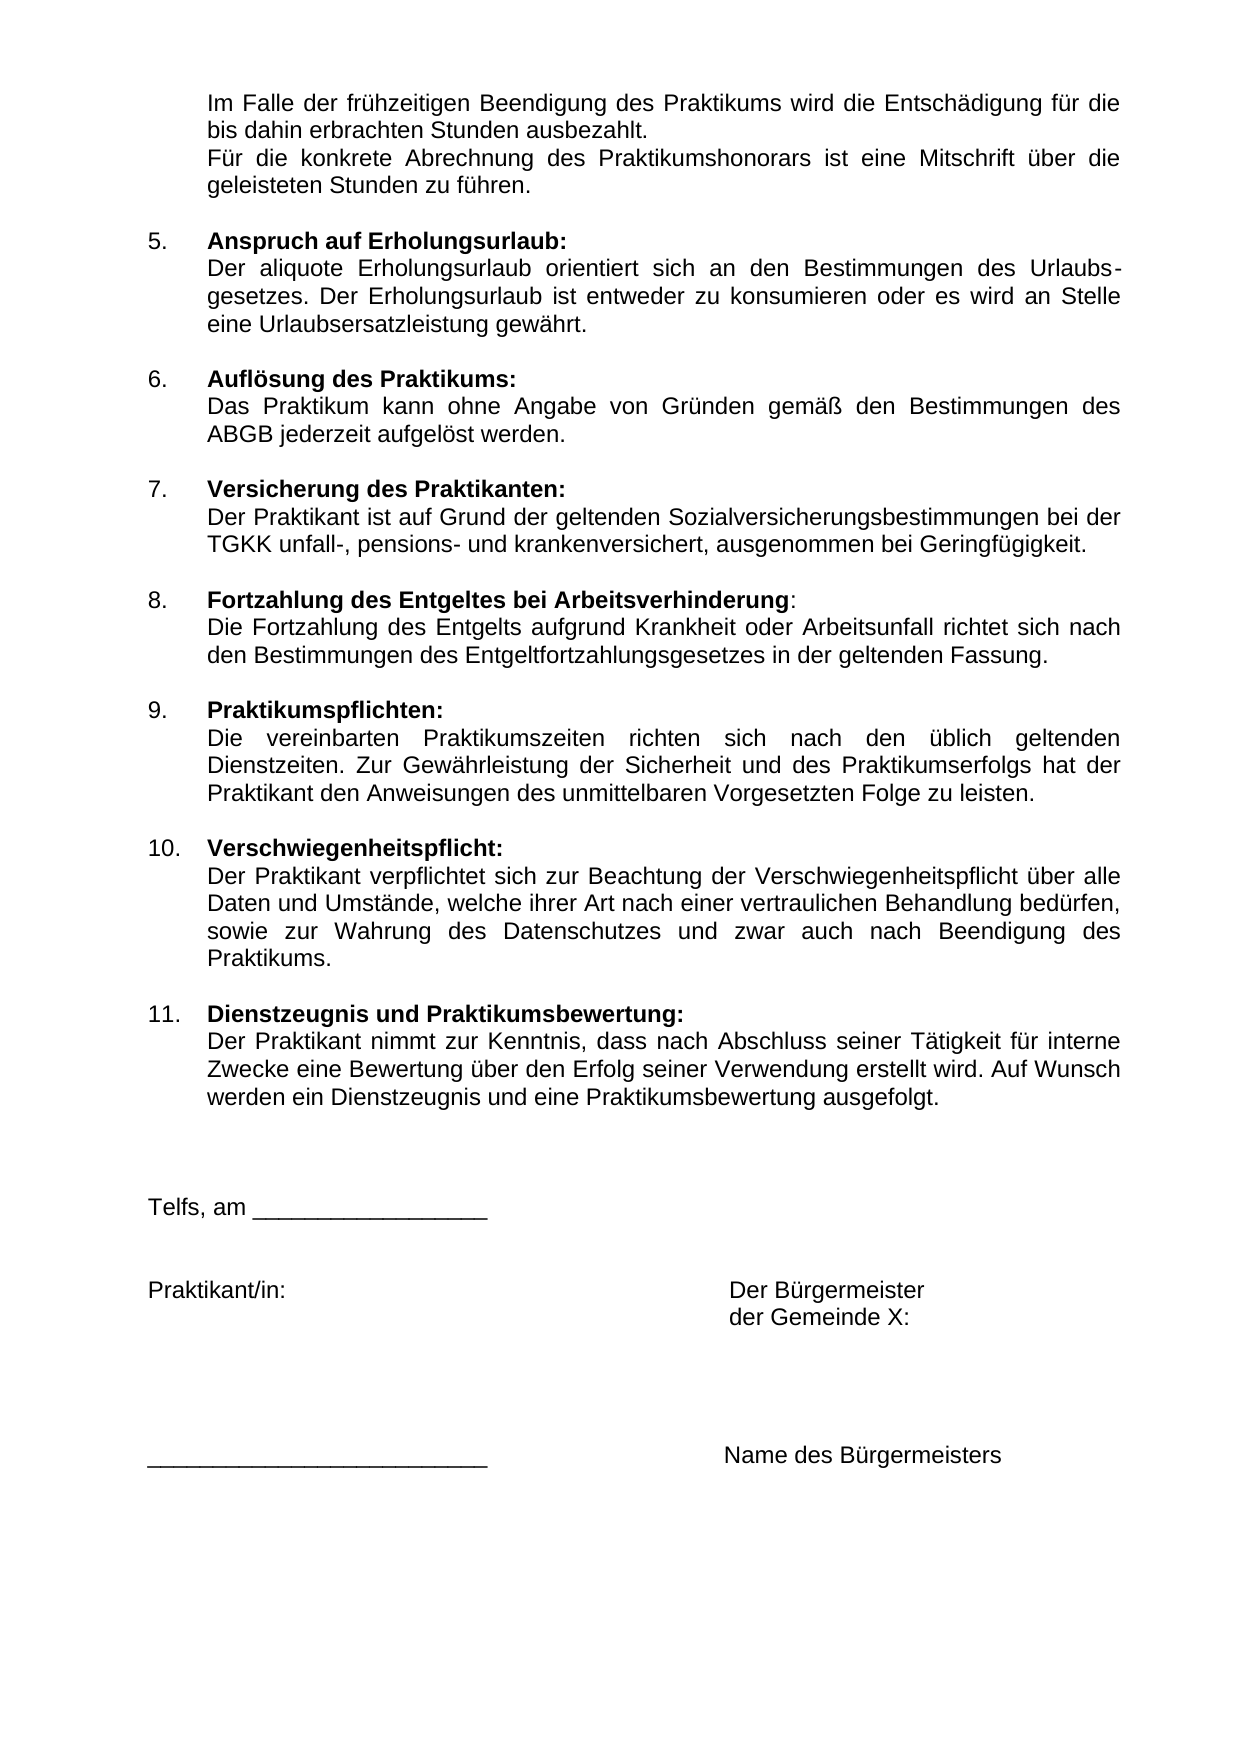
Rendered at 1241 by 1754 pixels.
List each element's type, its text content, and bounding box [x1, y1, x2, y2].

text 10. Verschwiegenheitspflicht: [148, 834, 1122, 862]
text Telfs, am [148, 1193, 1122, 1220]
text der Gemeinde X: [148, 1303, 1122, 1331]
text 7. Versicherung des Praktikanten: [148, 475, 1122, 503]
text Name des Bürgermeisters [148, 1441, 1122, 1469]
text 5. Anspruch auf Erholungsurlaub: [148, 227, 1122, 254]
text Für die konkrete Abrechnung des Praktikumshonorars ist eine Mitschrift über die geleisteten Stunden zu führen. [207, 144, 1122, 199]
text Der aliquote Erholungsurlaub orientiert sich an den Bestimmungen des Urlaubsgesetzes. Der Erholungsurlaub ist entweder zu konsumieren oder es wird an Stelle eine Urlaubsersatzleistung gewährt. [207, 254, 1122, 337]
text Der Praktikant verpflichtet sich zur Beachtung der Verschwiegenheitspflicht über alle Daten und Umstände, welche ihrer Art nach einer vertraulichen Behandlung bedürfen, sowie zur Wahrung des Datenschutzes und zwar auch nach Beendigung des Praktikums. [207, 862, 1122, 972]
text Das Praktikum kann ohne Angabe von Gründen gemäß den Bestimmungen des ABGB jederzeit aufgelöst werden. [148, 392, 1122, 447]
text Praktikant/in: Der Bürgermeister [148, 1276, 1122, 1303]
text 8. Fortzahlung des Entgeltes bei Arbeitsverhinderung: [148, 586, 1122, 613]
text 6. Auflösung des Praktikums: [148, 365, 1122, 392]
text Im Falle der frühzeitigen Beendigung des Praktikums wird die Entschädigung für die bis dahin erbrachten Stunden ausbezahlt. [207, 89, 1122, 144]
text Die vereinbarten Praktikumszeiten richten sich nach den üblich geltenden Dienstzeiten. Zur Gewährleistung der Sicherheit und des Praktikumserfolgs hat der Praktikant den Anweisungen des unmittelbaren Vorgesetzten Folge zu leisten. [207, 723, 1122, 806]
text Der Praktikant ist auf Grund der geltenden Sozialversicherungsbestimmungen bei der TGKK unfall-, pensions- und krankenversichert, ausgenommen bei Geringfügigkeit. [148, 503, 1122, 558]
text 9. Praktikumspflichten: [148, 696, 1122, 723]
text Die Fortzahlung des Entgelts aufgrund Krankheit oder Arbeitsunfall richtet sich nach den Bestimmungen des Entgeltfortzahlungsgesetzes in der geltenden Fassung. [148, 613, 1122, 668]
text Der Praktikant nimmt zur Kenntnis, dass nach Abschluss seiner Tätigkeit für interne Zwecke eine Bewertung über den Erfolg seiner Verwendung erstellt wird. Auf Wunsch werden ein Dienstzeugnis und eine Praktikumsbewertung ausgefolgt. [207, 1027, 1122, 1110]
text 11. Dienstzeugnis und Praktikumsbewertung: [148, 999, 1122, 1027]
